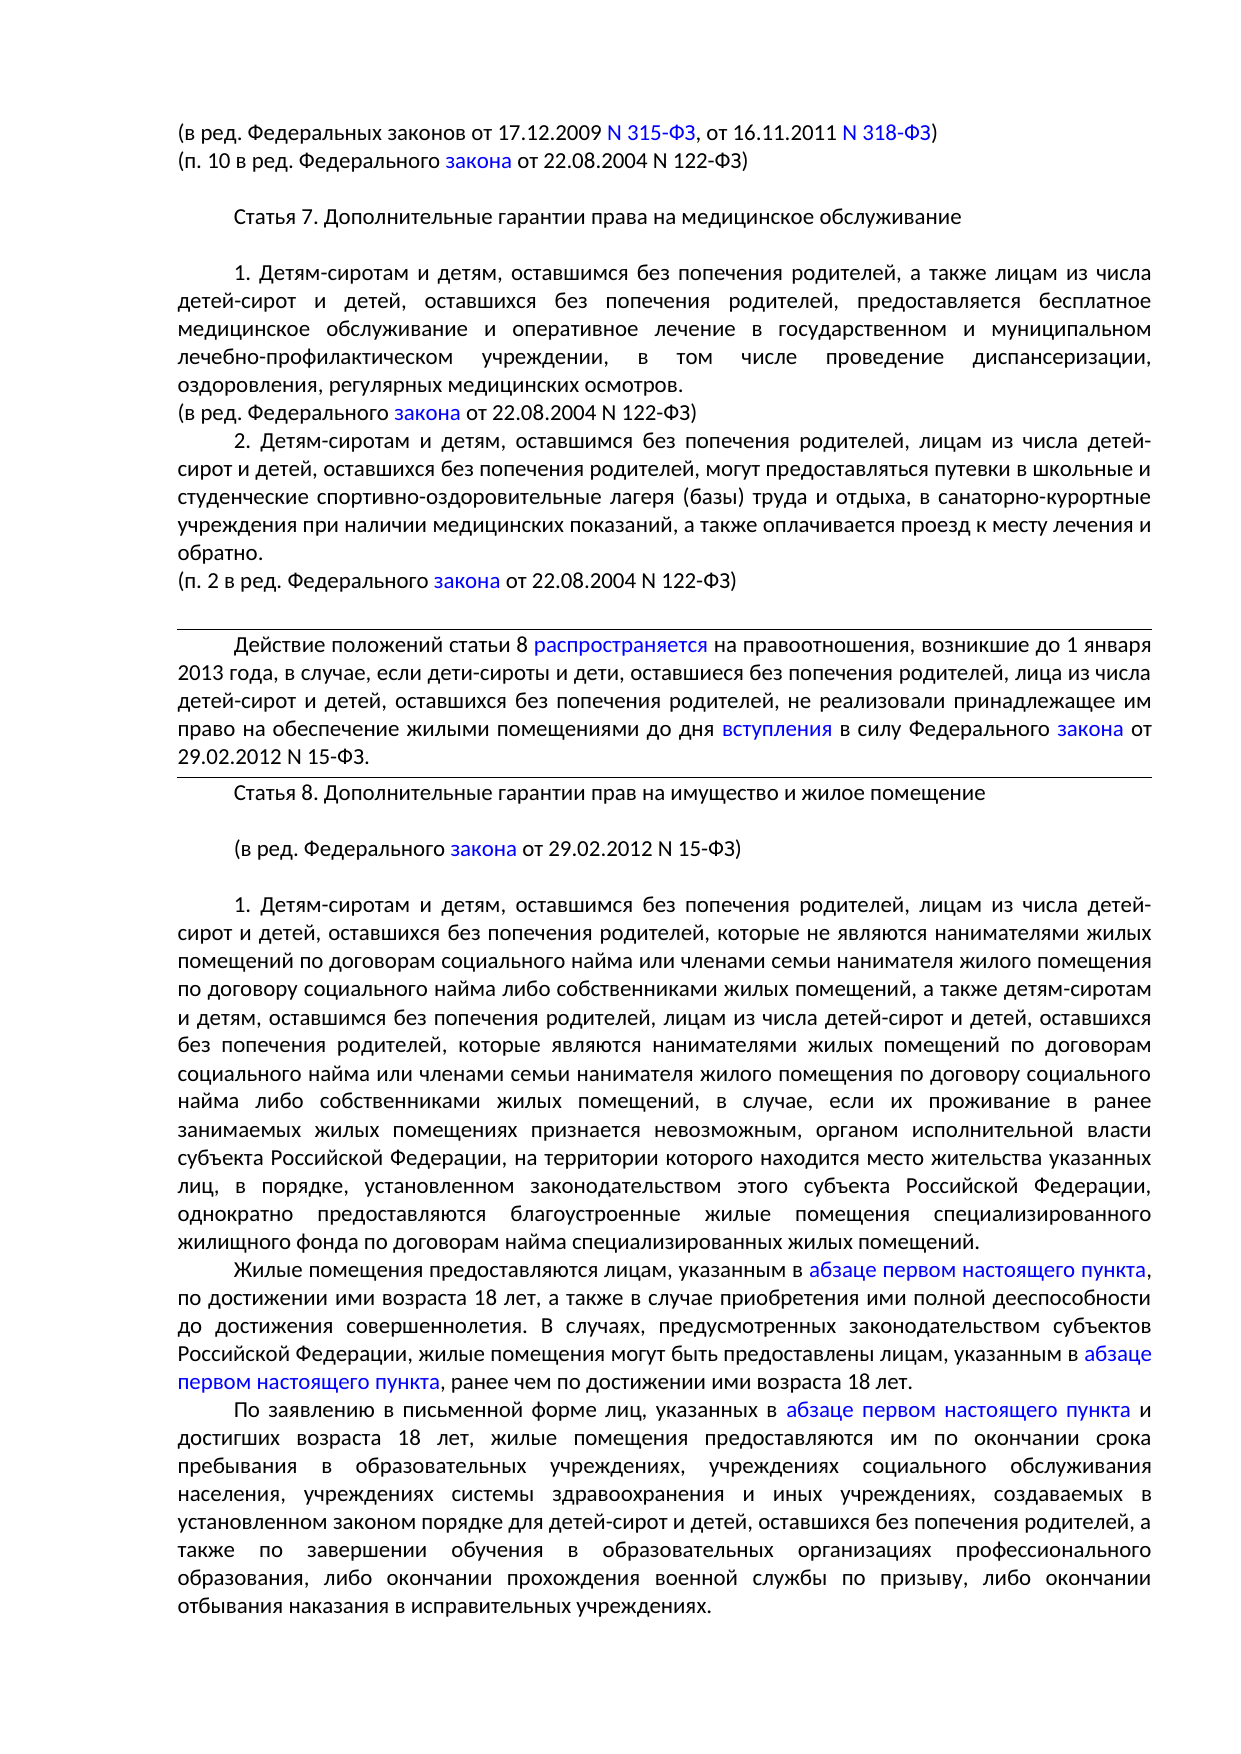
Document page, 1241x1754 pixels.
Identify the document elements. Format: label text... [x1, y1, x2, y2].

text Жилые помещения предоставляются лицам, указанным в абзаце первом настоящего пункта, по достижении ими возраста 18 лет, а также в случае приобретения ими полной дееспособности до достижения совершеннолетия. В случаях, предусмотренных законодательством субъектов Российской Федерации, жилые помещения могут быть предоставлены лицам, указанным в абзаце первом настоящего пункта, ранее чем по достижении ими возраста 18 лет. [177, 1255, 1152, 1395]
text 1. Детям-сиротам и детям, оставшимся без попечения родителей, лицам из числа детей-сирот и детей, оставшихся без попечения родителей, которые не являются нанимателями жилых помещений по договорам социального найма или членами семьи нанимателя жилого помещения по договору социального найма либо собственниками жилых помещений, а также детям-сиротам и детям, оставшимся без попечения родителей, лицам из числа детей-сирот и детей, оставшихся без попечения родителей, которые являются нанимателями жилых помещений по договорам социального найма или членами семьи нанимателя жилого помещения по договору социального найма либо собственниками жилых помещений, в случае, если их проживание в ранее занимаемых жилых помещениях признается невозможным, органом исполнительной власти субъекта Российской Федерации, на территории которого находится место жительства указанных лиц, в порядке, установленном законодательством этого субъекта Российской Федерации, однократно предоставляются благоустроенные жилые помещения специализированного жилищного фонда по договорам найма специализированных жилых помещений. [177, 891, 1152, 1255]
text 1. Детям-сиротам и детям, оставшимся без попечения родителей, а также лицам из числа детей-сирот и детей, оставшихся без попечения родителей, предоставляется бесплатное медицинское обслуживание и оперативное лечение в государственном и муниципальном лечебно-профилактическом учреждении, в том числе проведение диспансеризации, оздоровления, регулярных медицинских осмотров. [177, 258, 1152, 398]
text Статья 7. Дополнительные гарантии права на медицинское обслуживание [177, 202, 1152, 230]
text 2. Детям-сиротам и детям, оставшимся без попечения родителей, лицам из числа детей-сирот и детей, оставшихся без попечения родителей, могут предоставляться путевки в школьные и студенческие спортивно-оздоровительные лагеря (базы) труда и отдыха, в санаторно-курортные учреждения при наличии медицинских показаний, а также оплачивается проезд к месту лечения и обратно. [177, 426, 1152, 566]
text (п. 2 в ред. Федерального закона от 22.08.2004 N 122-ФЗ) [177, 566, 1152, 594]
text (в ред. Федерального закона от 29.02.2012 N 15-ФЗ) [177, 834, 1152, 862]
text (в ред. Федеральных законов от 17.12.2009 N 315-ФЗ, от 16.11.2011 N 318-ФЗ) [177, 118, 1152, 146]
text По заявлению в письменной форме лиц, указанных в абзаце первом настоящего пункта и достигших возраста 18 лет, жилые помещения предоставляются им по окончании срока пребывания в образовательных учреждениях, учреждениях социального обслуживания населения, учреждениях системы здравоохранения и иных учреждениях, создаваемых в установленном законом порядке для детей-сирот и детей, оставшихся без попечения родителей, а также по завершении обучения в образовательных организациях профессионального образования, либо окончании прохождения военной службы по призыву, либо окончании отбывания наказания в исправительных учреждениях. [177, 1395, 1152, 1619]
text Действие положений статьи 8 распространяется на правоотношения, возникшие до 1 января 2013 года, в случае, если дети-сироты и дети, оставшиеся без попечения родителей, лица из числа детей-сирот и детей, оставшихся без попечения родителей, не реализовали принадлежащее им право на обеспечение жилыми помещениями до дня вступления в силу Федерального закона от 29.02.2012 N 15-ФЗ. [177, 630, 1152, 771]
text (п. 10 в ред. Федерального закона от 22.08.2004 N 122-ФЗ) [177, 146, 1152, 174]
text Статья 8. Дополнительные гарантии прав на имущество и жилое помещение [177, 778, 1152, 806]
text (в ред. Федерального закона от 22.08.2004 N 122-ФЗ) [177, 398, 1152, 426]
